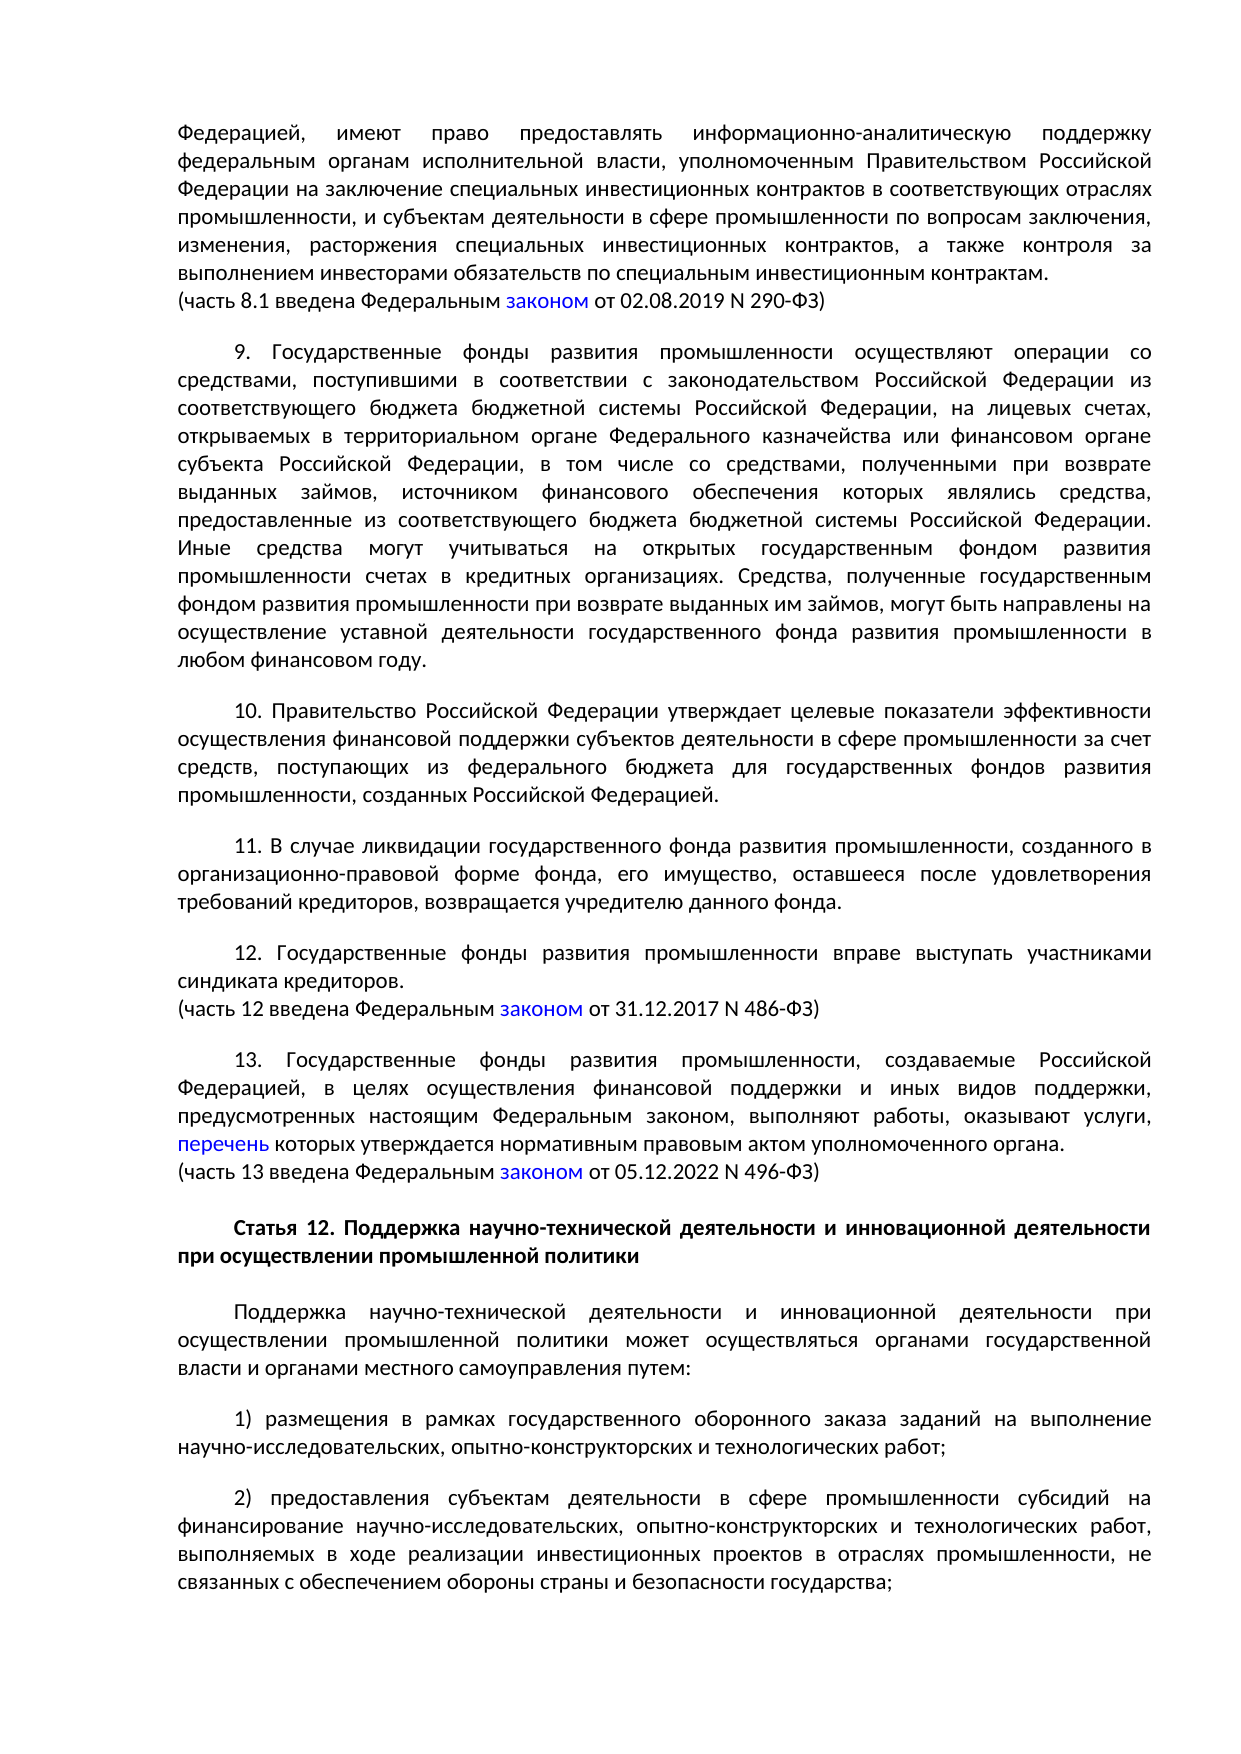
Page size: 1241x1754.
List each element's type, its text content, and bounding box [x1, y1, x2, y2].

text 10. Правительство Российской Федерации утверждает целевые показатели эффективности осуществления финансовой поддержки субъектов деятельности в сфере промышленности за счет средств, поступающих из федерального бюджета для государственных фондов развития промышленности, созданных Российской Федерацией. [177, 696, 1152, 808]
text 13. Государственные фонды развития промышленности, создаваемые Российской Федерацией, в целях осуществления финансовой поддержки и иных видов поддержки, предусмотренных настоящим Федеральным законом, выполняют работы, оказывают услуги, перечень которых утверждается нормативным правовым актом уполномоченного органа. [177, 1045, 1152, 1157]
title Статья 12. Поддержка научно-технической деятельности и инновационной деятельности при осуществлении промышленной политики [177, 1213, 1152, 1269]
text 12. Государственные фонды развития промышленности вправе выступать участниками синдиката кредиторов. [177, 938, 1152, 994]
text (часть 13 введена Федеральным законом от 05.12.2022 N 496-ФЗ) [177, 1157, 1152, 1185]
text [177, 118, 1152, 286]
text 1) размещения в рамках государственного оборонного заказа заданий на выполнение научно-исследовательских, опытно-конструкторских и технологических работ; [177, 1404, 1152, 1461]
text (часть 8.1 введена Федеральным законом от 02.08.2019 N 290-ФЗ) [177, 286, 1152, 314]
text 9. Государственные фонды развития промышленности осуществляют операции со средствами, поступившими в соответствии с законодательством Российской Федерации из соответствующего бюджета бюджетной системы Российской Федерации, на лицевых счетах, открываемых в территориальном органе Федерального казначейства или финансовом органе субъекта Российской Федерации, в том числе со средствами, полученными при возврате выданных займов, источником финансового обеспечения которых являлись средства, предоставленные из соответствующего бюджета бюджетной системы Российской Федерации. Иные средства могут учитываться на открытых государственным фондом развития промышленности счетах в кредитных организациях. Средства, полученные государственным фондом развития промышленности при возврате выданных им займов, могут быть направлены на осуществление уставной деятельности государственного фонда развития промышленности в любом финансовом году. [177, 337, 1152, 673]
text 11. В случае ликвидации государственного фонда развития промышленности, созданного в организационно-правовой форме фонда, его имущество, оставшееся после удовлетворения требований кредиторов, возвращается учредителю данного фонда. [177, 831, 1152, 915]
text 2) предоставления субъектам деятельности в сфере промышленности субсидий на финансирование научно-исследовательских, опытно-конструкторских и технологических работ, выполняемых в ходе реализации инвестиционных проектов в отраслях промышленности, не связанных с обеспечением обороны страны и безопасности государства; [177, 1483, 1152, 1596]
text Поддержка научно-технической деятельности и инновационной деятельности при осуществлении промышленной политики может осуществляться органами государственной власти и органами местного самоуправления путем: [177, 1297, 1152, 1382]
text (часть 12 введена Федеральным законом от 31.12.2017 N 486-ФЗ) [177, 994, 1152, 1022]
